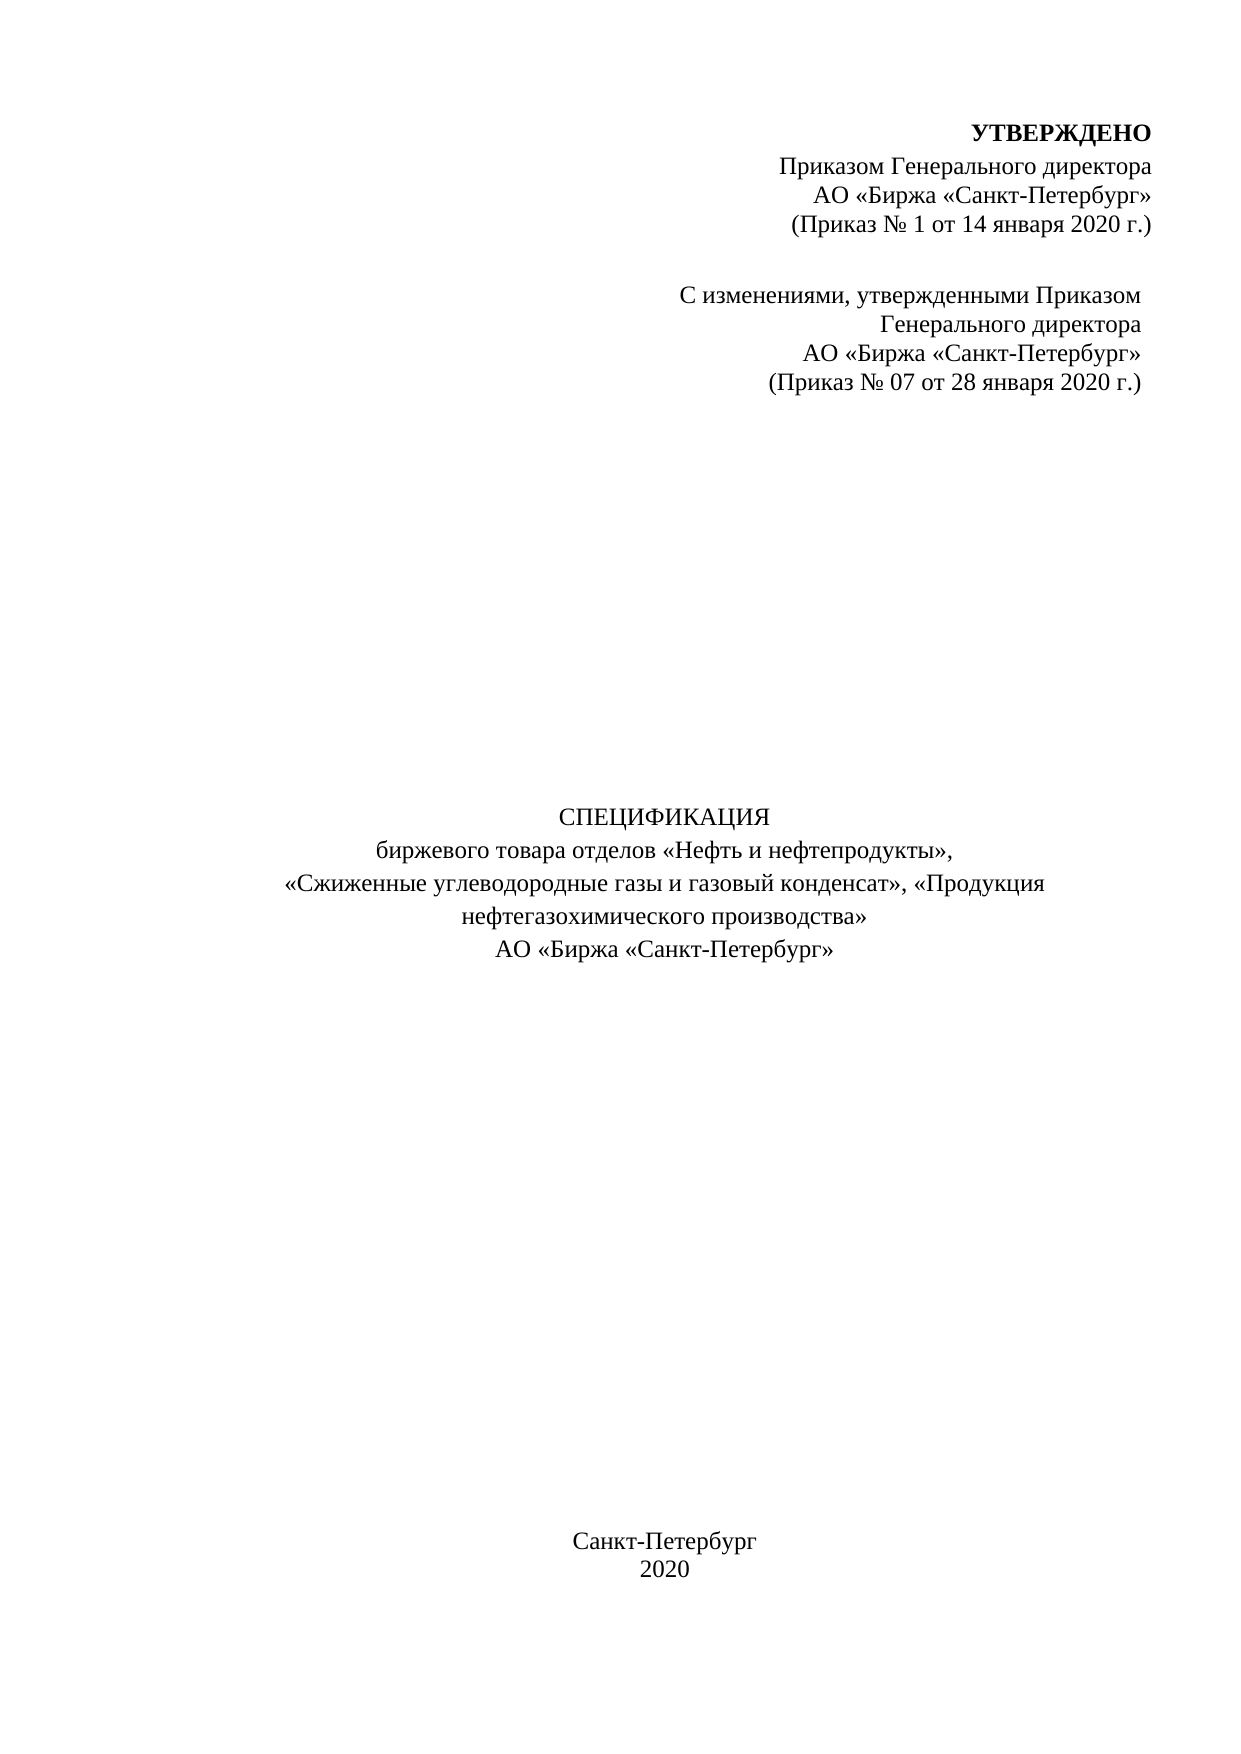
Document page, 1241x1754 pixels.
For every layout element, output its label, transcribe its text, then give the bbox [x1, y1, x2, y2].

text СПЕЦИФИКАЦИЯ [177, 802, 1152, 831]
text Санкт-Петербург [177, 1526, 1152, 1554]
text «Сжиженные углеводородные газы и газовый конденсат», «Продукция нефтегазохимического производства» [177, 868, 1152, 930]
text АО «Биржа «Санкт-Петербург» [177, 338, 1141, 367]
text (Приказ № 1 от 14 января 2020 г.) [177, 209, 1152, 237]
text УТВЕРЖДЕНО [177, 118, 1152, 147]
text Приказом Генерального директора [177, 151, 1152, 180]
text 2020 [177, 1554, 1152, 1583]
text АО «Биржа «Санкт-Петербург» [177, 934, 1152, 963]
text (Приказ № 07 от 28 января 2020 г.) [177, 367, 1141, 396]
text биржевого товара отделов «Нефть и нефтепродукты», [177, 835, 1152, 864]
text Генерального директора [177, 309, 1141, 338]
text АО «Биржа «Санкт-Петербург» [177, 180, 1152, 209]
text С изменениями, утвержденными Приказом [177, 281, 1141, 309]
